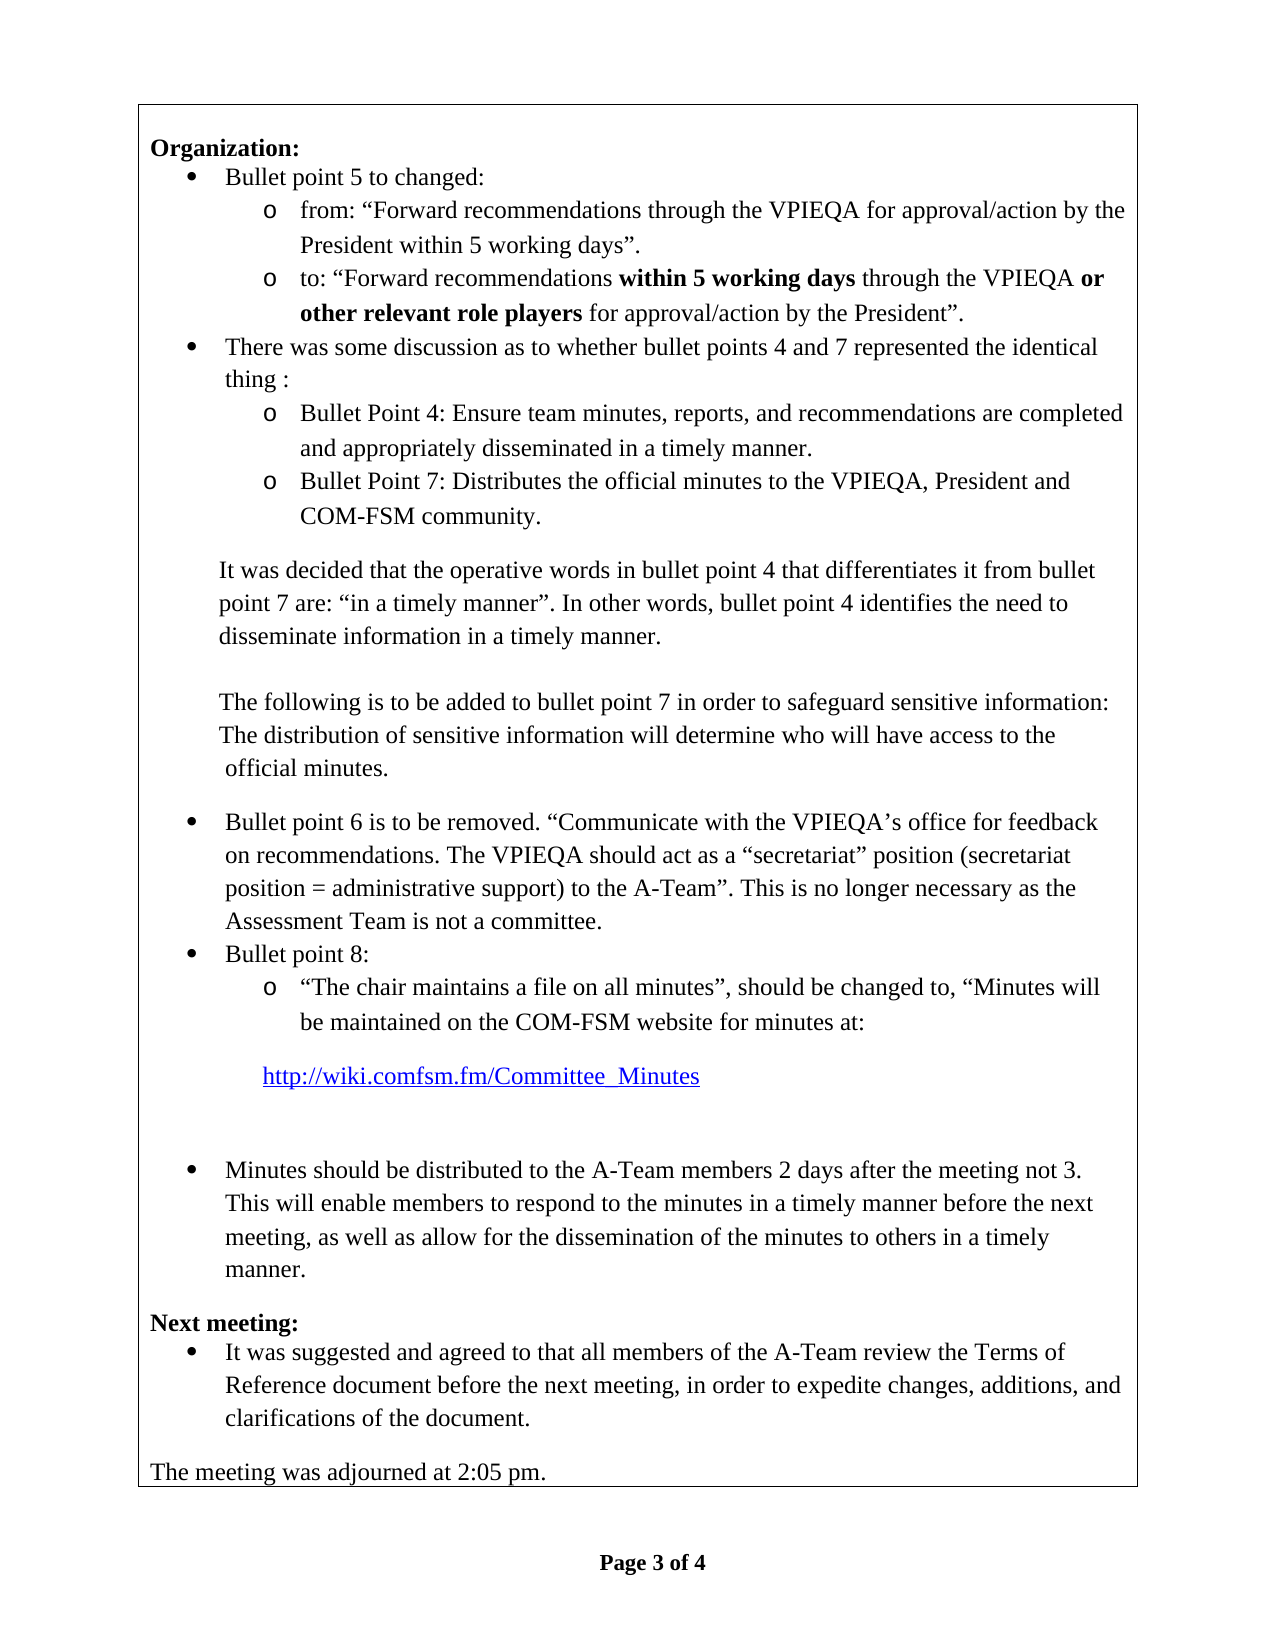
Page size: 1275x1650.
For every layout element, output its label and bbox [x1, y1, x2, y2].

table_cell [139, 105, 1137, 1486]
